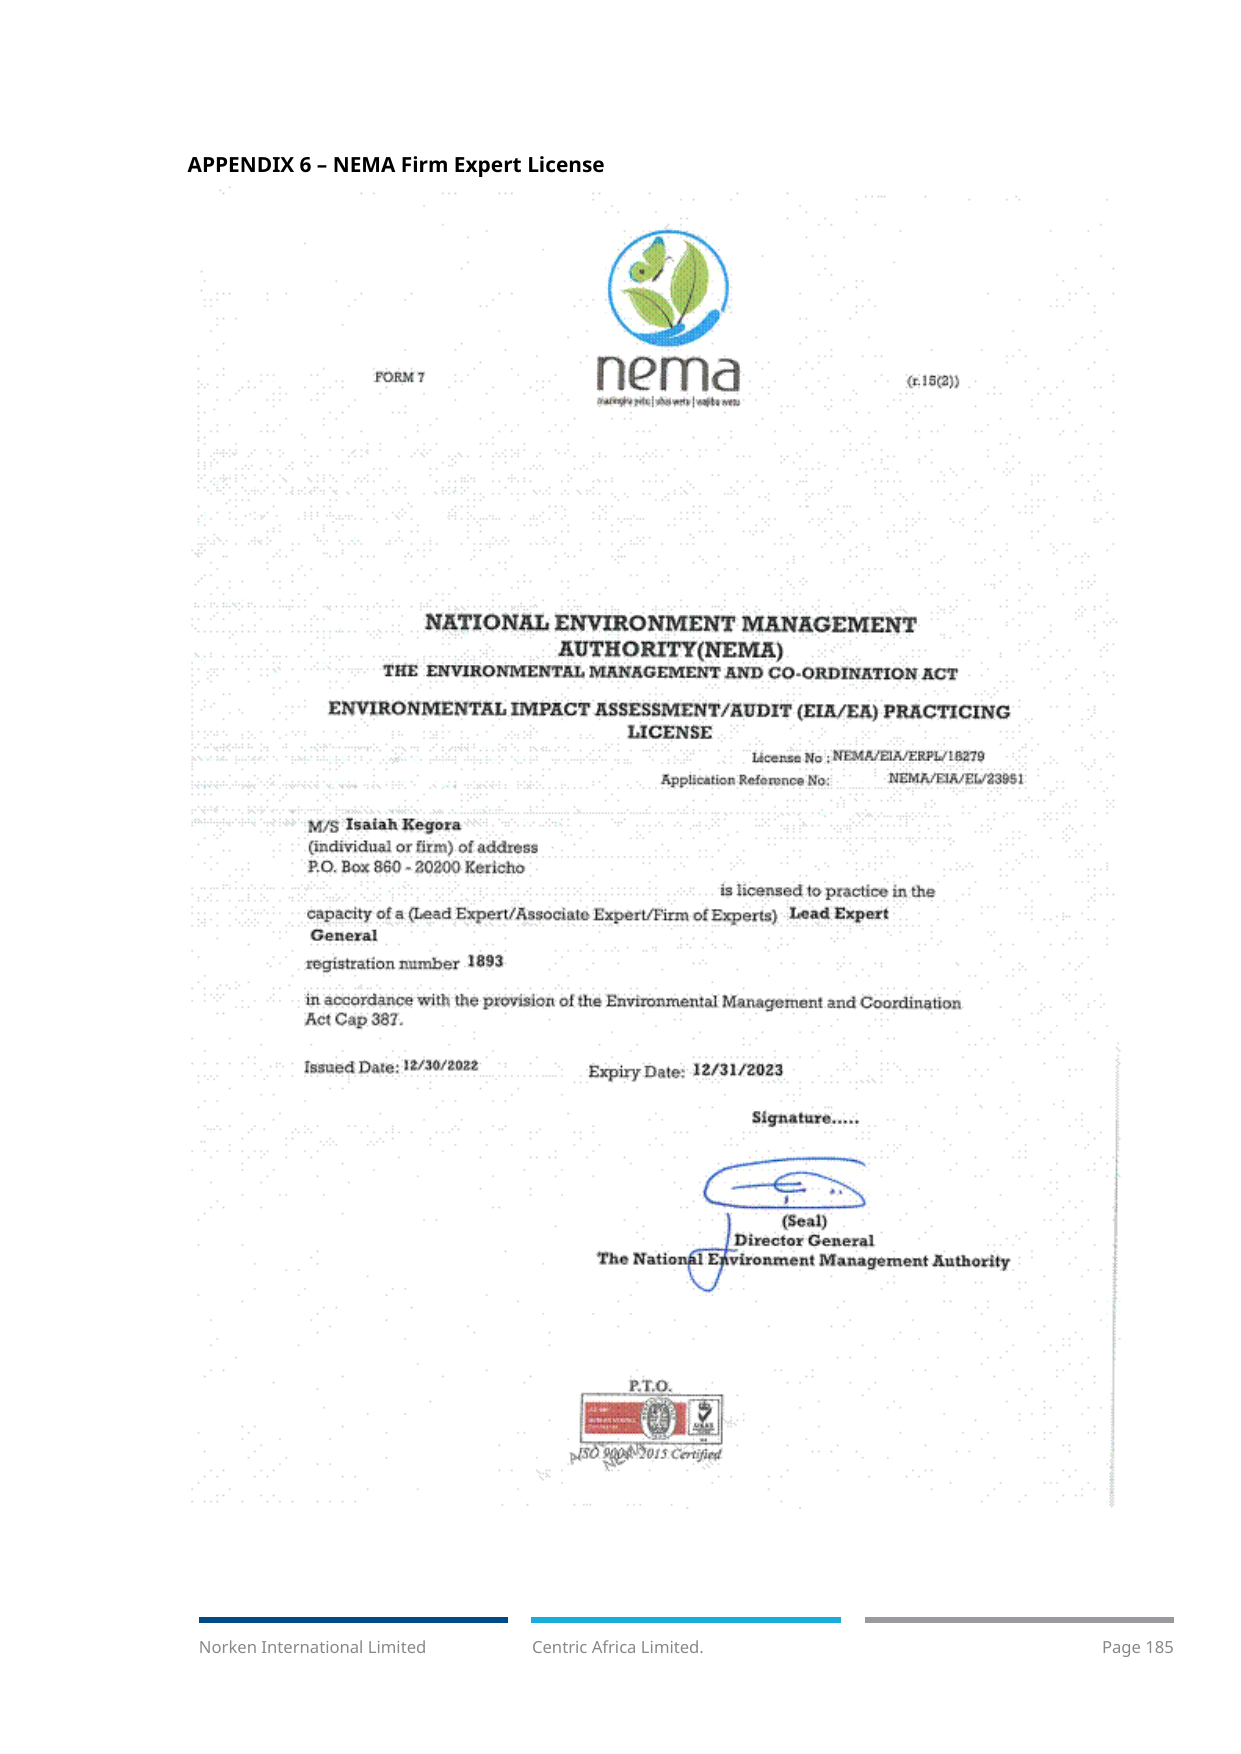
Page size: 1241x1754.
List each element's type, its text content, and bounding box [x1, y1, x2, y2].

text APPENDIX 6 – NEMA Firm Expert License [187, 150, 1053, 178]
picture [187, 182, 1127, 1509]
